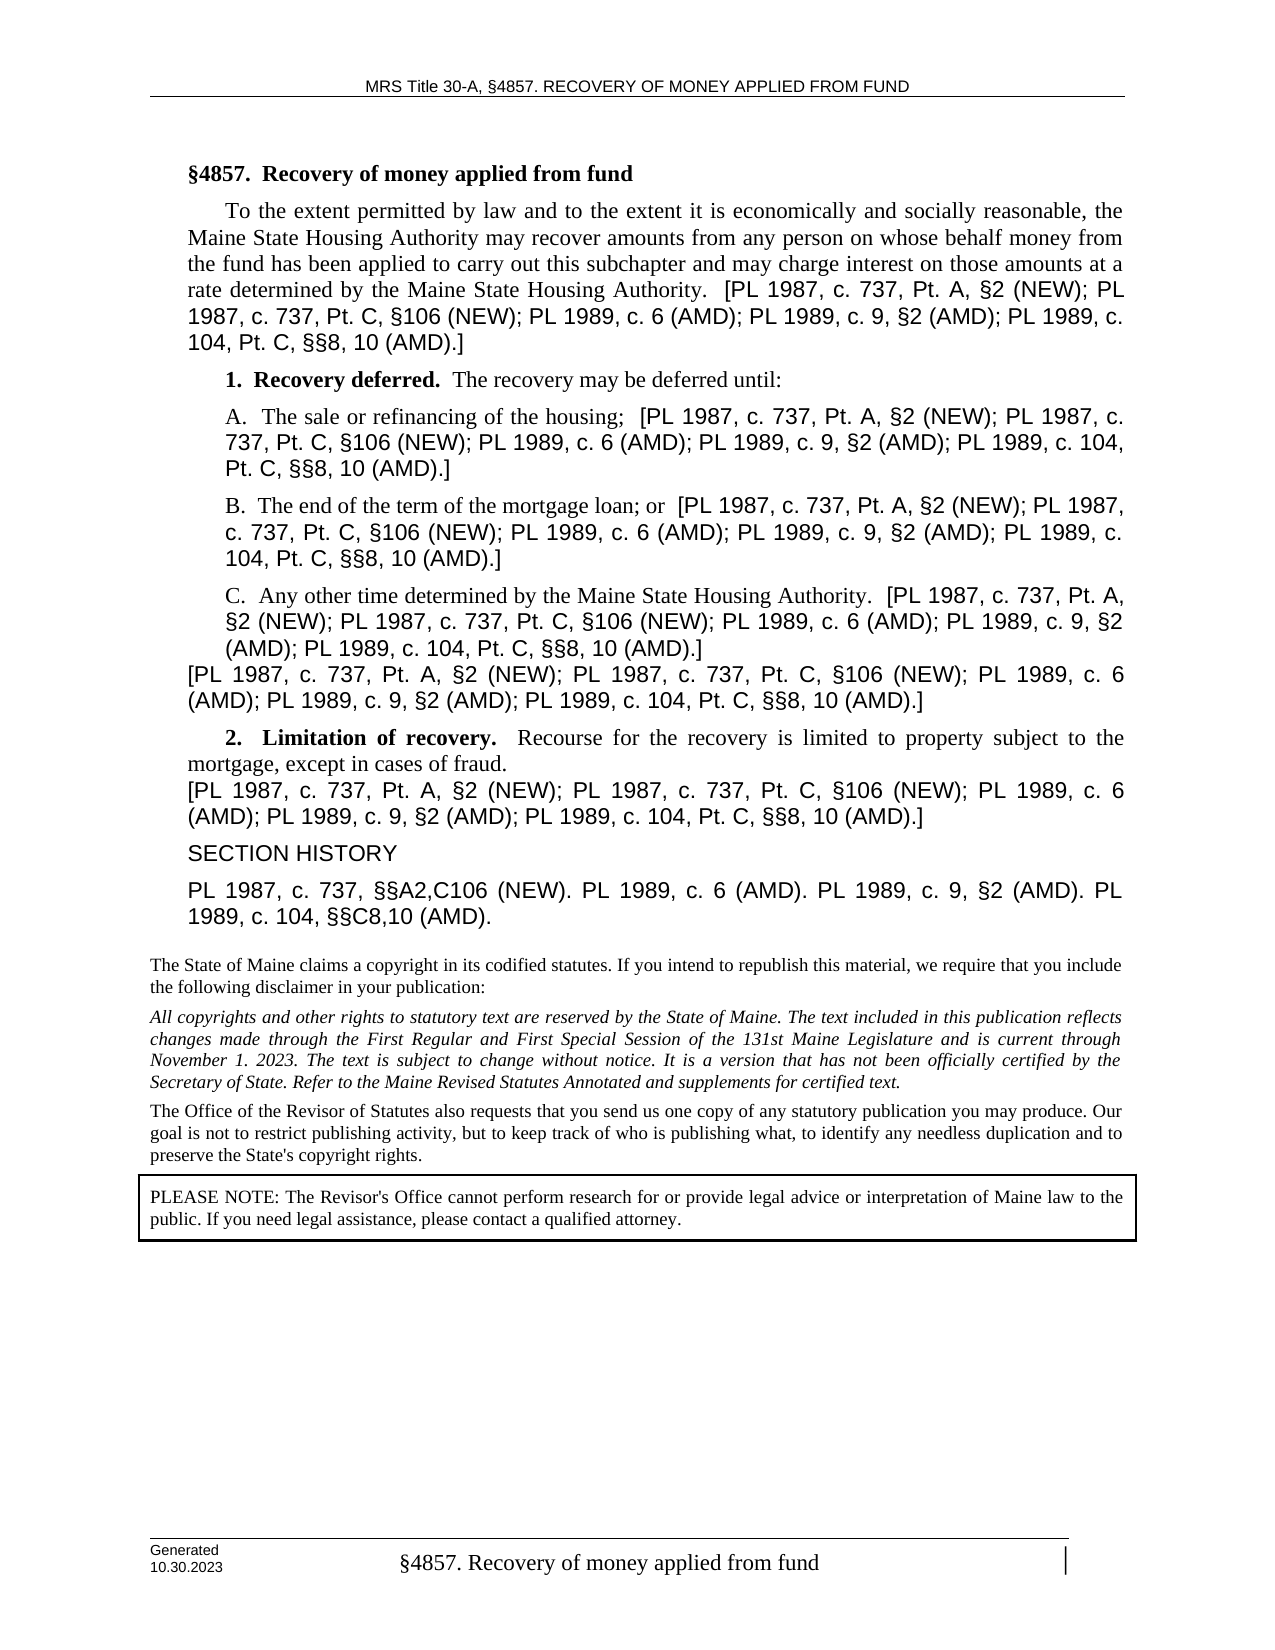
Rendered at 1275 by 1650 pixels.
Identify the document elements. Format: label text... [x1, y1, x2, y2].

text §4857. Recovery of money applied from fund [187, 160, 1125, 187]
text To the extent permitted by law and to the extent it is economically and socially reasonable, the Maine State Housing Authority may recover amounts from any person on whose behalf money from the fund has been applied to carry out this subchapter and may charge interest on those amounts at a rate determined by the Maine State Housing Authority. [PL 1987, c. 737, Pt. A, §2 (NEW); PL 1987, c. 737, Pt. C, §106 (NEW); PL 1989, c. 6 (AMD); PL 1989, c. 9, §2 (AMD); PL 1989, c. 104, Pt. C, §§8, 10 (AMD).] [187, 197, 1125, 355]
text A. The sale or refinancing of the housing; [PL 1987, c. 737, Pt. A, §2 (NEW); PL 1987, c. 737, Pt. C, §106 (NEW); PL 1989, c. 6 (AMD); PL 1989, c. 9, §2 (AMD); PL 1989, c. 104, Pt. C, §§8, 10 (AMD).] [225, 403, 1125, 482]
text PL 1987, c. 737, §§A2,C106 (NEW). PL 1989, c. 6 (AMD). PL 1989, c. 9, §2 (AMD). PL 1989, c. 104, §§C8,10 (AMD). [187, 877, 1125, 929]
text The Office of the Revisor of Statutes also requests that you send us one copy of any statutory publication you may produce. Our goal is not to restrict publishing activity, but to keep track of who is publishing what, to identify any needless duplication and to preserve the State's copyright rights. [150, 1100, 1125, 1165]
text SECTION HISTORY [187, 840, 1125, 866]
text 2. Limitation of recovery. Recourse for the recovery is limited to property subject to the mortgage, except in cases of fraud. [187, 724, 1125, 777]
text [PL 1987, c. 737, Pt. A, §2 (NEW); PL 1987, c. 737, Pt. C, §106 (NEW); PL 1989, c. 6 (AMD); PL 1989, c. 9, §2 (AMD); PL 1989, c. 104, Pt. C, §§8, 10 (AMD).] [187, 777, 1125, 829]
text C. Any other time determined by the Maine State Housing Authority. [PL 1987, c. 737, Pt. A, §2 (NEW); PL 1987, c. 737, Pt. C, §106 (NEW); PL 1989, c. 6 (AMD); PL 1989, c. 9, §2 (AMD); PL 1989, c. 104, Pt. C, §§8, 10 (AMD).] [225, 582, 1125, 661]
text PLEASE NOTE: The Revisor's Office cannot perform research for or provide legal advice or interpretation of Maine law to the public. If you need legal assistance, please contact a qualified attorney. [140, 1176, 1135, 1239]
text B. The end of the term of the mortgage loan; or [PL 1987, c. 737, Pt. A, §2 (NEW); PL 1987, c. 737, Pt. C, §106 (NEW); PL 1989, c. 6 (AMD); PL 1989, c. 9, §2 (AMD); PL 1989, c. 104, Pt. C, §§8, 10 (AMD).] [225, 492, 1125, 571]
text All copyrights and other rights to statutory text are reserved by the State of Maine. The text included in this publication reflects changes made through the First Regular and First Special Session of the 131st Maine Legislature and is current through November 1. 2023 . The text is subject to change without notice. It is a version that has not been officially certified by the Secretary of State. Refer to the Maine Revised Statutes Annotated and supplements for certified text. [150, 1006, 1125, 1092]
text [PL 1987, c. 737, Pt. A, §2 (NEW); PL 1987, c. 737, Pt. C, §106 (NEW); PL 1989, c. 6 (AMD); PL 1989, c. 9, §2 (AMD); PL 1989, c. 104, Pt. C, §§8, 10 (AMD).] [187, 661, 1125, 714]
text The State of Maine claims a copyright in its codified statutes. If you intend to republish this material, we require that you include the following disclaimer in your publication: [150, 954, 1125, 997]
text 1. Recovery deferred. The recovery may be deferred until: [187, 366, 1125, 392]
